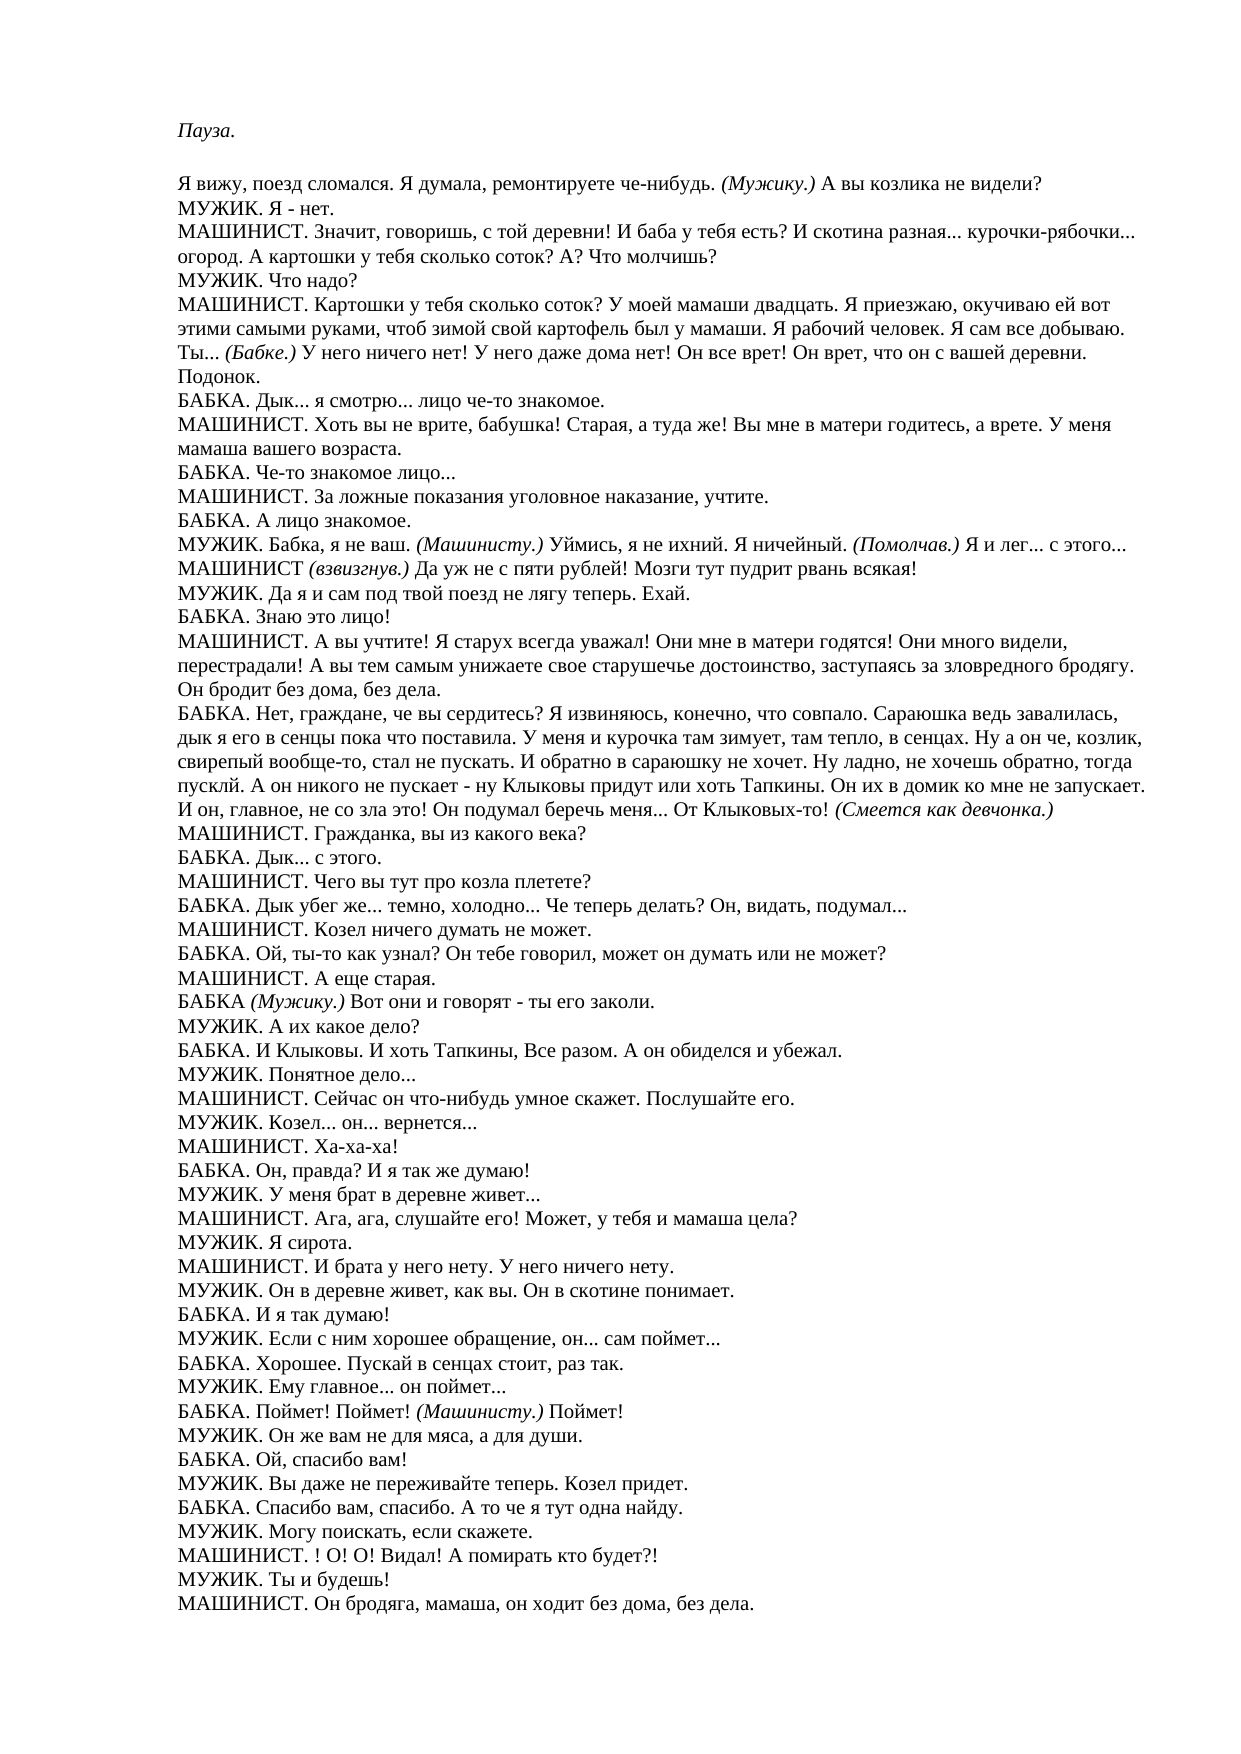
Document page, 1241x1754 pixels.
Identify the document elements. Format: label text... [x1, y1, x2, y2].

text Пауза. [177, 118, 1152, 142]
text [177, 171, 1152, 1615]
